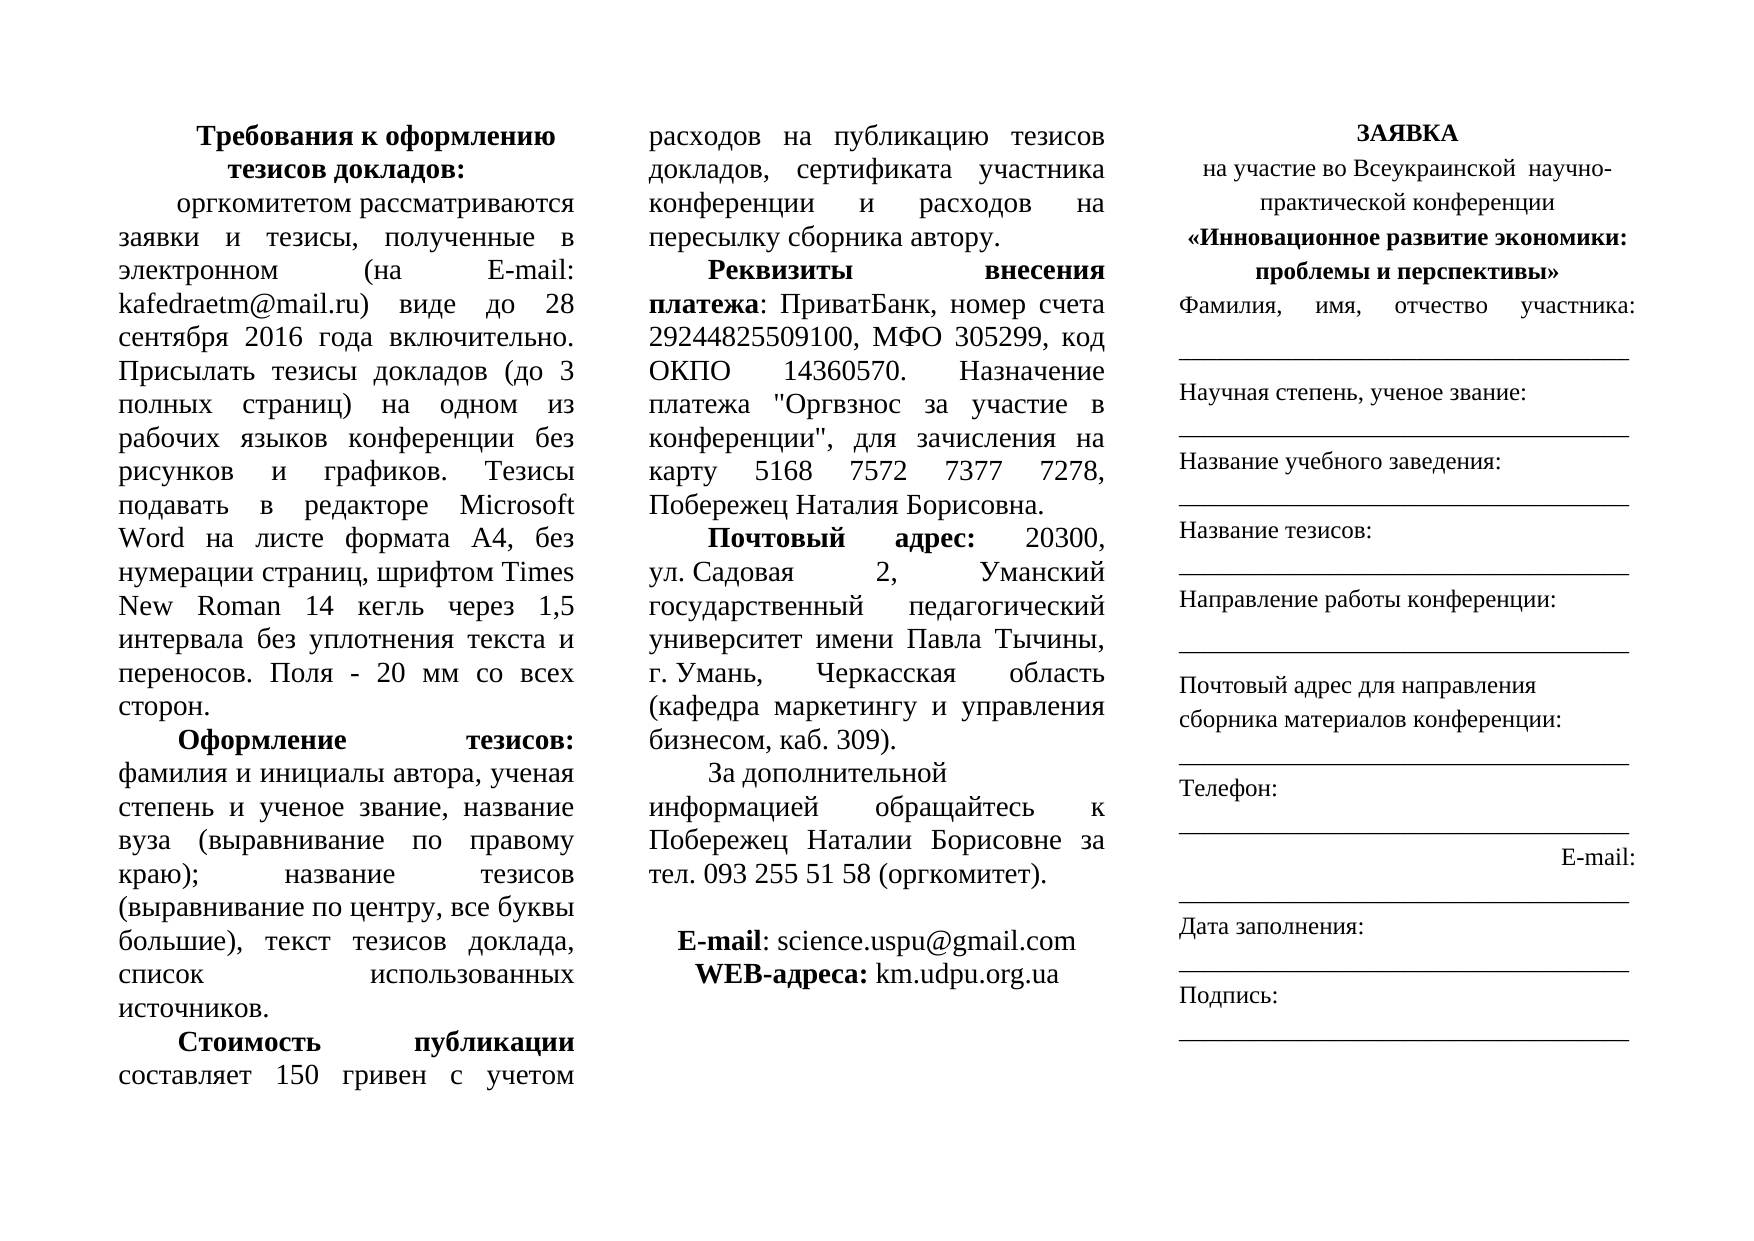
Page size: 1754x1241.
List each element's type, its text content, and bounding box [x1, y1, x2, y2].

text Фамилия, имя, отчество участника: ____________________________________ [1179, 291, 1636, 362]
text WEB-адреса: km.udpu.org.ua [648, 957, 1105, 990]
text За дополнительной информацией обращайтесь к Побережец Наталии Борисовне за тел. 093 255 51 58 (оргкомитет). [648, 755, 1105, 889]
text Название тезисов: ____________________________________ [1179, 515, 1636, 578]
text 29 сентября 2016 годаТребования к оформлению тезисов докладов: [118, 118, 575, 185]
text Почтовый адрес для направления сборника материалов конференции: ____________________________________Телефон: ____________________________________ [1179, 670, 1636, 837]
text Научная степень, ученое звание: ____________________________________ [1179, 377, 1636, 440]
text Почтовый адрес: 20300, ул. Садовая 2, Уманский государственный педагогический университет имени Павла Тычины, г. Умань, Черкасская область (кафедра маркетингу и управления бизнесом, каб. 309). [648, 521, 1105, 755]
text оргкомитетом рассматриваются заявки и тезисы, полученные в электронном (на E-mail: kafedraetm@mail.ru) виде до 28 сентября 2016 года включительно. Присылать тезисы докладов (до 3 полных страниц) на одном из рабочих языков конференции без рисунков и графиков. Тезисы подавать в редакторе Microsoft Word на листе формата А4, без нумерации страниц, шрифтом Times New Roman 14 кегль через 1,5 интервала без уплотнения текста и переносов. Поля - 20 мм со всех сторон. [118, 185, 575, 722]
text Направление работы конференции: ____________________________________ [1179, 584, 1636, 656]
text Оформление тезисов: фамилия и инициалы автора, ученая степень и ученое звание, название вуза (выравнивание по правому краю); название тезисов (выравнивание по центру, все буквы большие), текст тезисов доклада, список использованных источников. [118, 722, 575, 1024]
text Реквизиты внесения платежа: ПриватБанк, номер счета 29244825509100, МФО 305299, код ОКПО 14360570. Назначение платежа "Оргвзнос за участие в конференции", для зачисления на карту 5168 7572 7377 7278, Побережец Наталия Борисовна. [648, 252, 1105, 521]
text Название учебного заведения: ____________________________________ [1179, 446, 1636, 509]
text E-mail: ____________________________________ [1179, 842, 1636, 906]
text Дата заполнения: ____________________________________ [1179, 911, 1636, 974]
text E-mail: science.uspu@gmail.com [648, 923, 1105, 957]
text ЗАЯВКА [1179, 118, 1636, 147]
text Подпись: ____________________________________ [1179, 980, 1636, 1043]
text «Инновационное развитие экономики: проблемы и перспективы» [1179, 222, 1636, 285]
text на участие во Всеукраинской научно-практической конференции [1179, 153, 1636, 216]
text Стоимость публикации составляет 150 гривен с учетом расходов на публикацию тезисов докладов, сертификата участника конференции и расходов на пересылку сборника автору. [118, 1024, 575, 1091]
text Стоимость публикации составляет 150 гривен с учетом расходов на публикацию тезисов докладов, сертификата участника конференции и расходов на пересылку сборника автору. [648, 118, 1105, 252]
